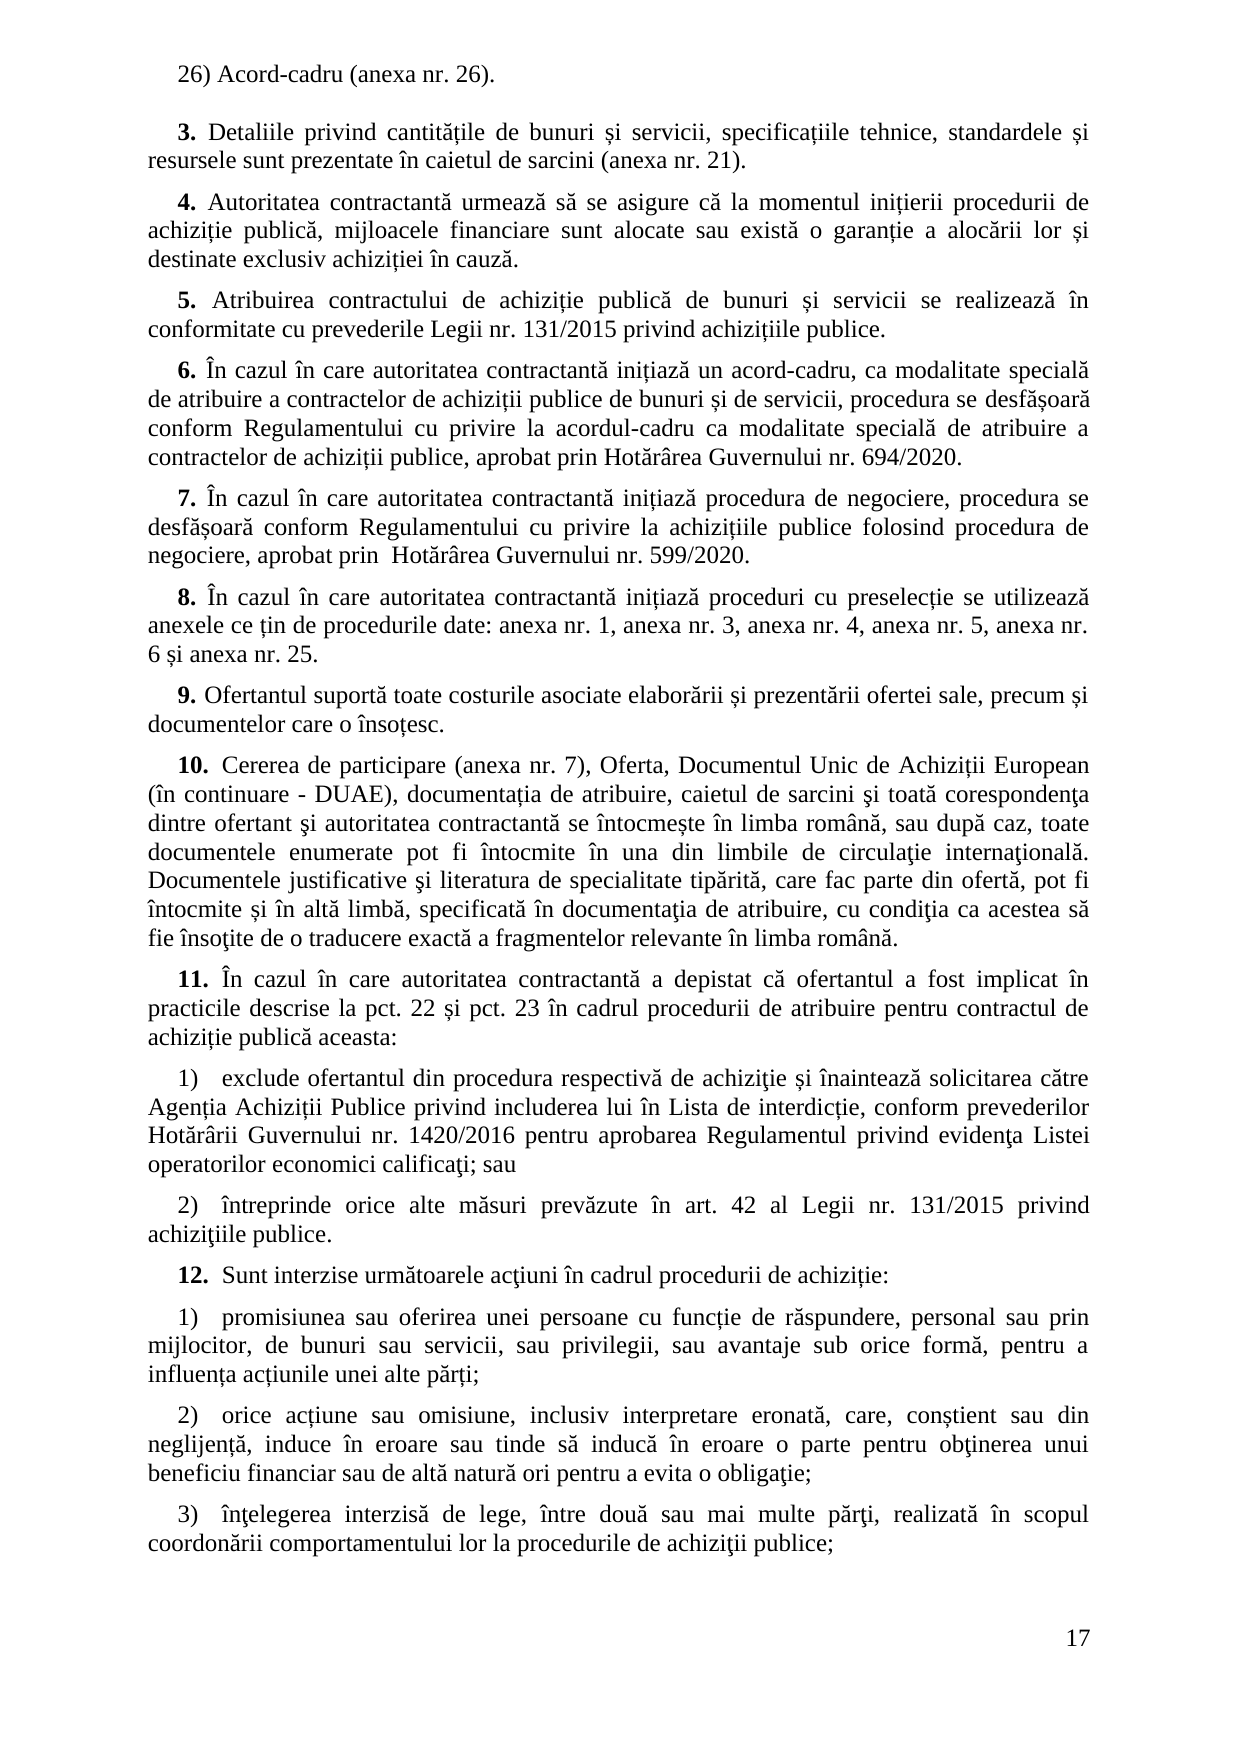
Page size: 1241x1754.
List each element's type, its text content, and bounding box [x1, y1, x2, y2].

list În cazul în care autoritatea contractantă inițiază procedura de negociere, procedura se desfășoară conform Regulamentului cu privire la achizițiile publice folosind procedura de negociere, aprobat prin Hotărârea Guvernului nr. 599/2020. [148, 483, 1090, 569]
list Cererea de participare (anexa nr. 7), Oferta, Documentul Unic de Achiziții European (în continuare - DUAE), documentația de atribuire, caietul de sarcini şi toată corespondenţa dintre ofertant şi autoritatea contractantă se întocmește în limba română, sau după caz, toate documentele enumerate pot fi întocmite în una din limbile de circulaţie internaţională. Documentele justificative şi literatura de specialitate tipărită, care fac parte din ofertă, pot fi întocmite și în altă limbă, specificată în documentaţia de atribuire, cu condiţia ca acestea să fie însoţite de o traducere exactă a fragmentelor relevante în limba română. [148, 750, 1090, 952]
list întreprinde orice alte măsuri prevăzute în art. 42 al Legii nr. 131/2015 privind achiziţiile publice. [148, 1190, 1090, 1248]
list În cazul în care autoritatea contractantă inițiază proceduri cu preselecție se utilizează anexele ce țin de procedurile date: anexa nr. 1, anexa nr. 3, anexa nr. 4, anexa nr. 5, anexa nr. 6 și anexa nr. 25. [148, 582, 1090, 668]
list promisiunea sau oferirea unei persoane cu funcție de răspundere, personal sau prin mijlocitor, de bunuri sau servicii, sau privilegii, sau avantaje sub orice formă, pentru a influența acțiunile unei alte părți; [148, 1302, 1090, 1388]
list Ofertantul suportă toate costurile asociate elaborării și prezentării ofertei sale, precum și documentelor care o însoțesc. [148, 680, 1090, 738]
list Autoritatea contractantă urmează să se asigure că la momentul inițierii procedurii de achiziție publică, mijloacele financiare sunt alocate sau există o garanție a alocării lor și destinate exclusiv achiziției în cauză. [148, 187, 1090, 273]
list Sunt interzise următoarele acţiuni în cadrul procedurii de achiziție: [148, 1260, 1090, 1289]
list Detaliile privind cantitățile de bunuri și servicii, specificațiile tehnice, standardele și resursele sunt prezentate în caietul de sarcini (anexa nr. 21). [148, 117, 1090, 174]
list În cazul în care autoritatea contractantă inițiază un acord-cadru, ca modalitate specială de atribuire a contractelor de achiziții publice de bunuri și de servicii, procedura se desfășoară conform Regulamentului cu privire la acordul-cadru ca modalitate specială de atribuire a contractelor de achiziții publice, aprobat prin Hotărârea Guvernului nr. 694/2020. [148, 355, 1090, 470]
list exclude ofertantul din procedura respectivă de achiziţie și înaintează solicitarea către Agenția Achiziții Publice privind includerea lui în Lista de interdicție, conform prevederilor Hotărârii Guvernului nr. 1420/2016 pentru aprobarea Regulamentul privind evidenţa Listei operatorilor economici calificaţi; sau [148, 1063, 1090, 1178]
text 26) Acord-cadru (anexa nr. 26). [177, 59, 1090, 88]
list înţelegerea interzisă de lege, între două sau mai multe părţi, realizată în scopul coordonării comportamentului lor la procedurile de achiziţii publice; [148, 1499, 1090, 1557]
list În cazul în care autoritatea contractantă a depistat că ofertantul a fost implicat în practicile descrise la pct. 22 și pct. 23 în cadrul procedurii de atribuire pentru contractul de achiziție publică aceasta: [148, 964, 1090, 1050]
list Atribuirea contractului de achiziție publică de bunuri și servicii se realizează în conformitate cu prevederile Legii nr. 131/2015 privind achizițiile publice. [148, 285, 1090, 343]
list orice acțiune sau omisiune, inclusiv interpretare eronată, care, conștient sau din neglijență, induce în eroare sau tinde să inducă în eroare o parte pentru obţinerea unui beneficiu financiar sau de altă natură ori pentru a evita o obligaţie; [148, 1400, 1090, 1487]
